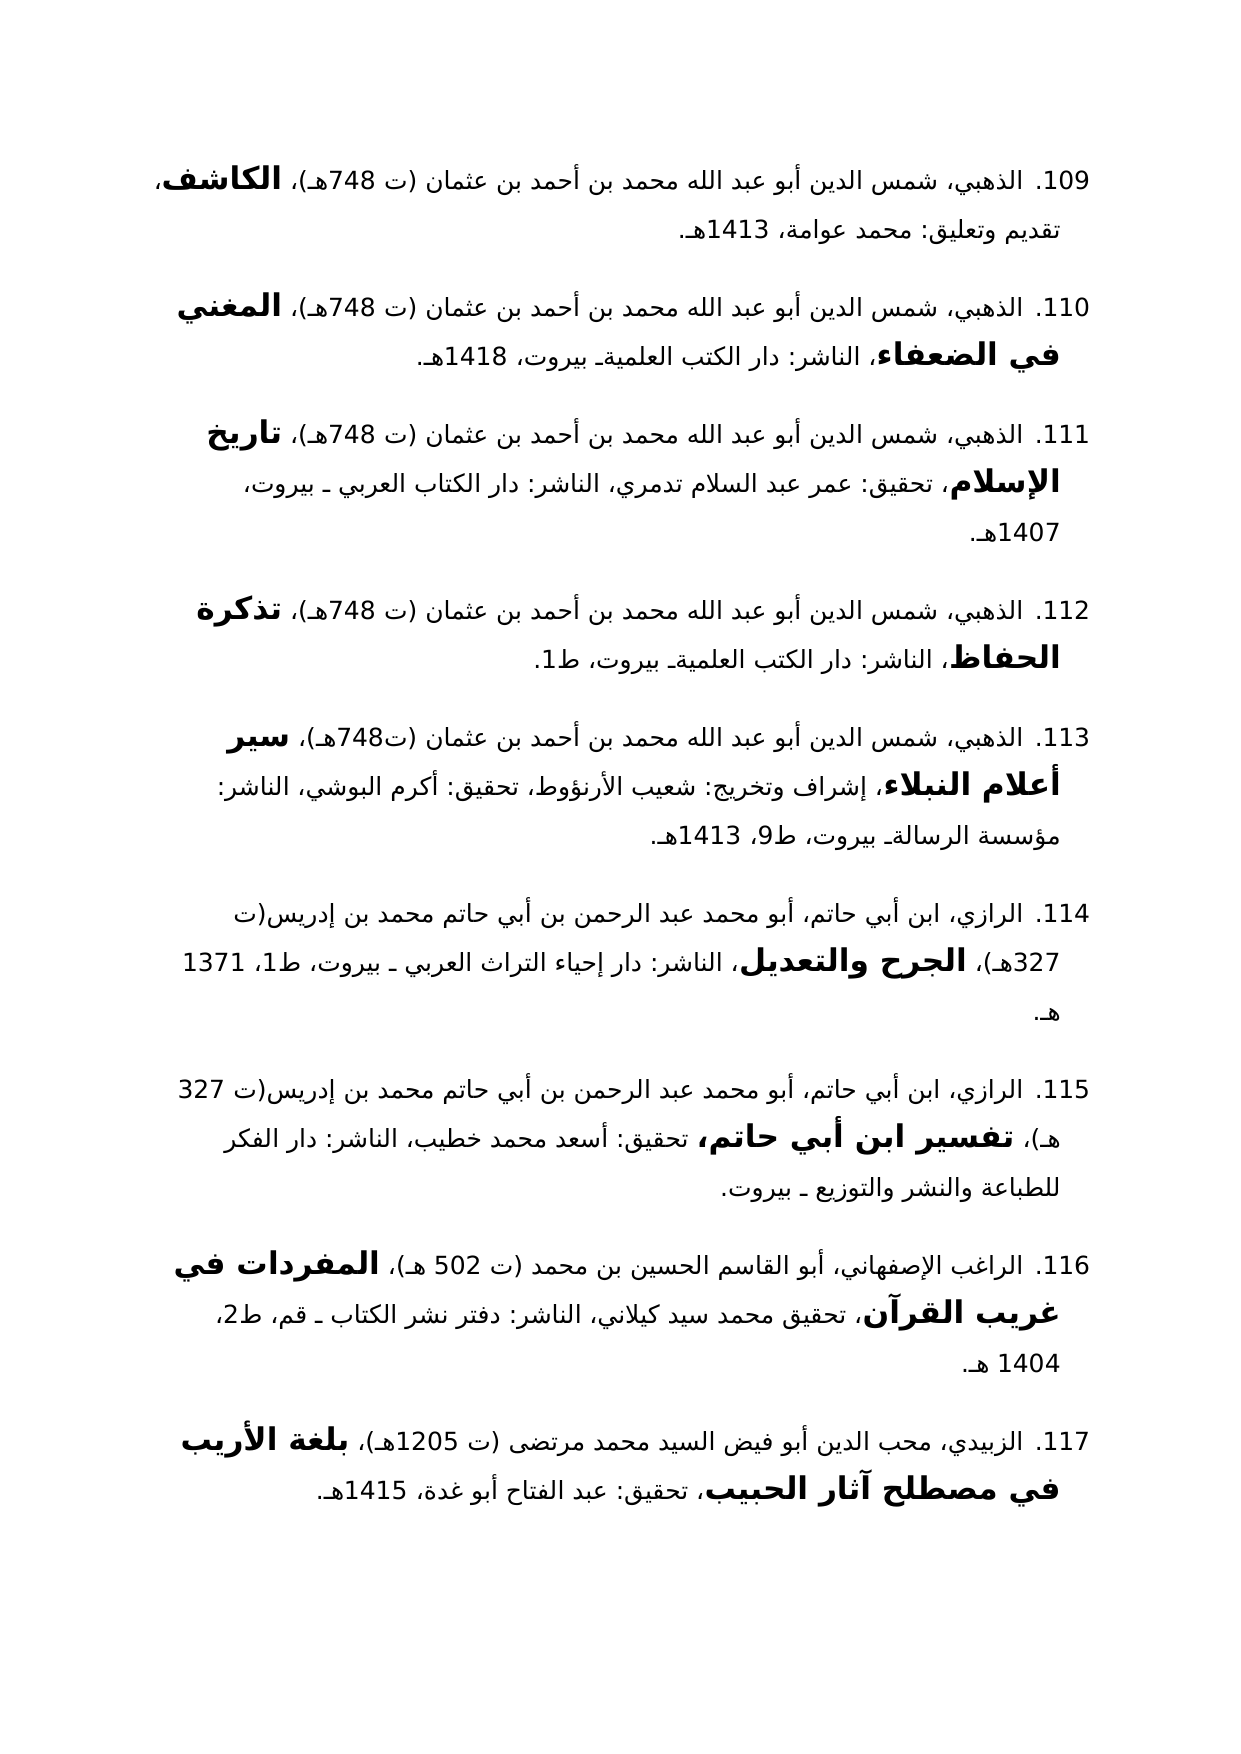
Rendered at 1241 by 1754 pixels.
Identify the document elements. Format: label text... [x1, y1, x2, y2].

text 112. الذهبي، شمس الدين أبو عبد الله محمد بن أحمد بن عثمان (ت 748هـ)، تذكرة الحفاظ، الناشر: دار الكتب العلميةـ بيروت، ط1. [150, 580, 1090, 678]
text 114. الرازي، ابن أبي حاتم، أبو محمد عبد الرحمن بن أبي حاتم محمد بن إدريس(ت 327هـ)، الجرح والتعديل، الناشر: دار إحياء التراث العربي ـ بيروت، ط1، 1371 هـ. [150, 883, 1090, 1030]
text 111. الذهبي، شمس الدين أبو عبد الله محمد بن أحمد بن عثمان (ت 748هـ)، تاريخ الإسلام، تحقيق: عمر عبد السلام تدمري، الناشر: دار الكتاب العربي ـ بيروت، 1407هـ. [150, 404, 1090, 551]
text 116. الراغب الإصفهاني، أبو القاسم الحسين بن محمد (ت 502 هـ)، المفردات في غريب القرآن، تحقيق محمد سيد كيلاني، الناشر: دفتر نشر الكتاب ـ قم، ط2، 1404 هـ. [150, 1235, 1090, 1382]
text 113. الذهبي، شمس الدين أبو عبد الله محمد بن أحمد بن عثمان (ت748هـ)، سير أعلام النبلاء، إشراف وتخريج: شعيب الأرنؤوط، تحقيق: أكرم البوشي، الناشر: مؤسسة الرسالةـ بيروت، ط9، 1413هـ. [150, 707, 1090, 854]
text 110. الذهبي، شمس الدين أبو عبد الله محمد بن أحمد بن عثمان (ت 748هـ)، المغني في الضعفاء، الناشر: دار الكتب العلميةـ بيروت، 1418هـ. [150, 277, 1090, 375]
text 117. الزبيدي، محب الدين أبو فيض السيد محمد مرتضى (ت 1205هـ)، بلغة الأريب في مصطلح آثار الحبيب، تحقيق: عبد الفتاح أبو غدة، 1415هـ. [150, 1411, 1090, 1509]
text 109. الذهبي، شمس الدين أبو عبد الله محمد بن أحمد بن عثمان (ت 748هـ)، الكاشف، تقديم وتعليق: محمد عوامة، 1413هـ. [150, 150, 1090, 248]
text 115. الرازي، ابن أبي حاتم، أبو محمد عبد الرحمن بن أبي حاتم محمد بن إدريس(ت 327 هـ)، تفسير ابن أبي حاتم، تحقيق: أسعد محمد خطيب، الناشر: دار الفكر للطباعة والنشر والتوزيع ـ بيروت. [150, 1059, 1090, 1206]
